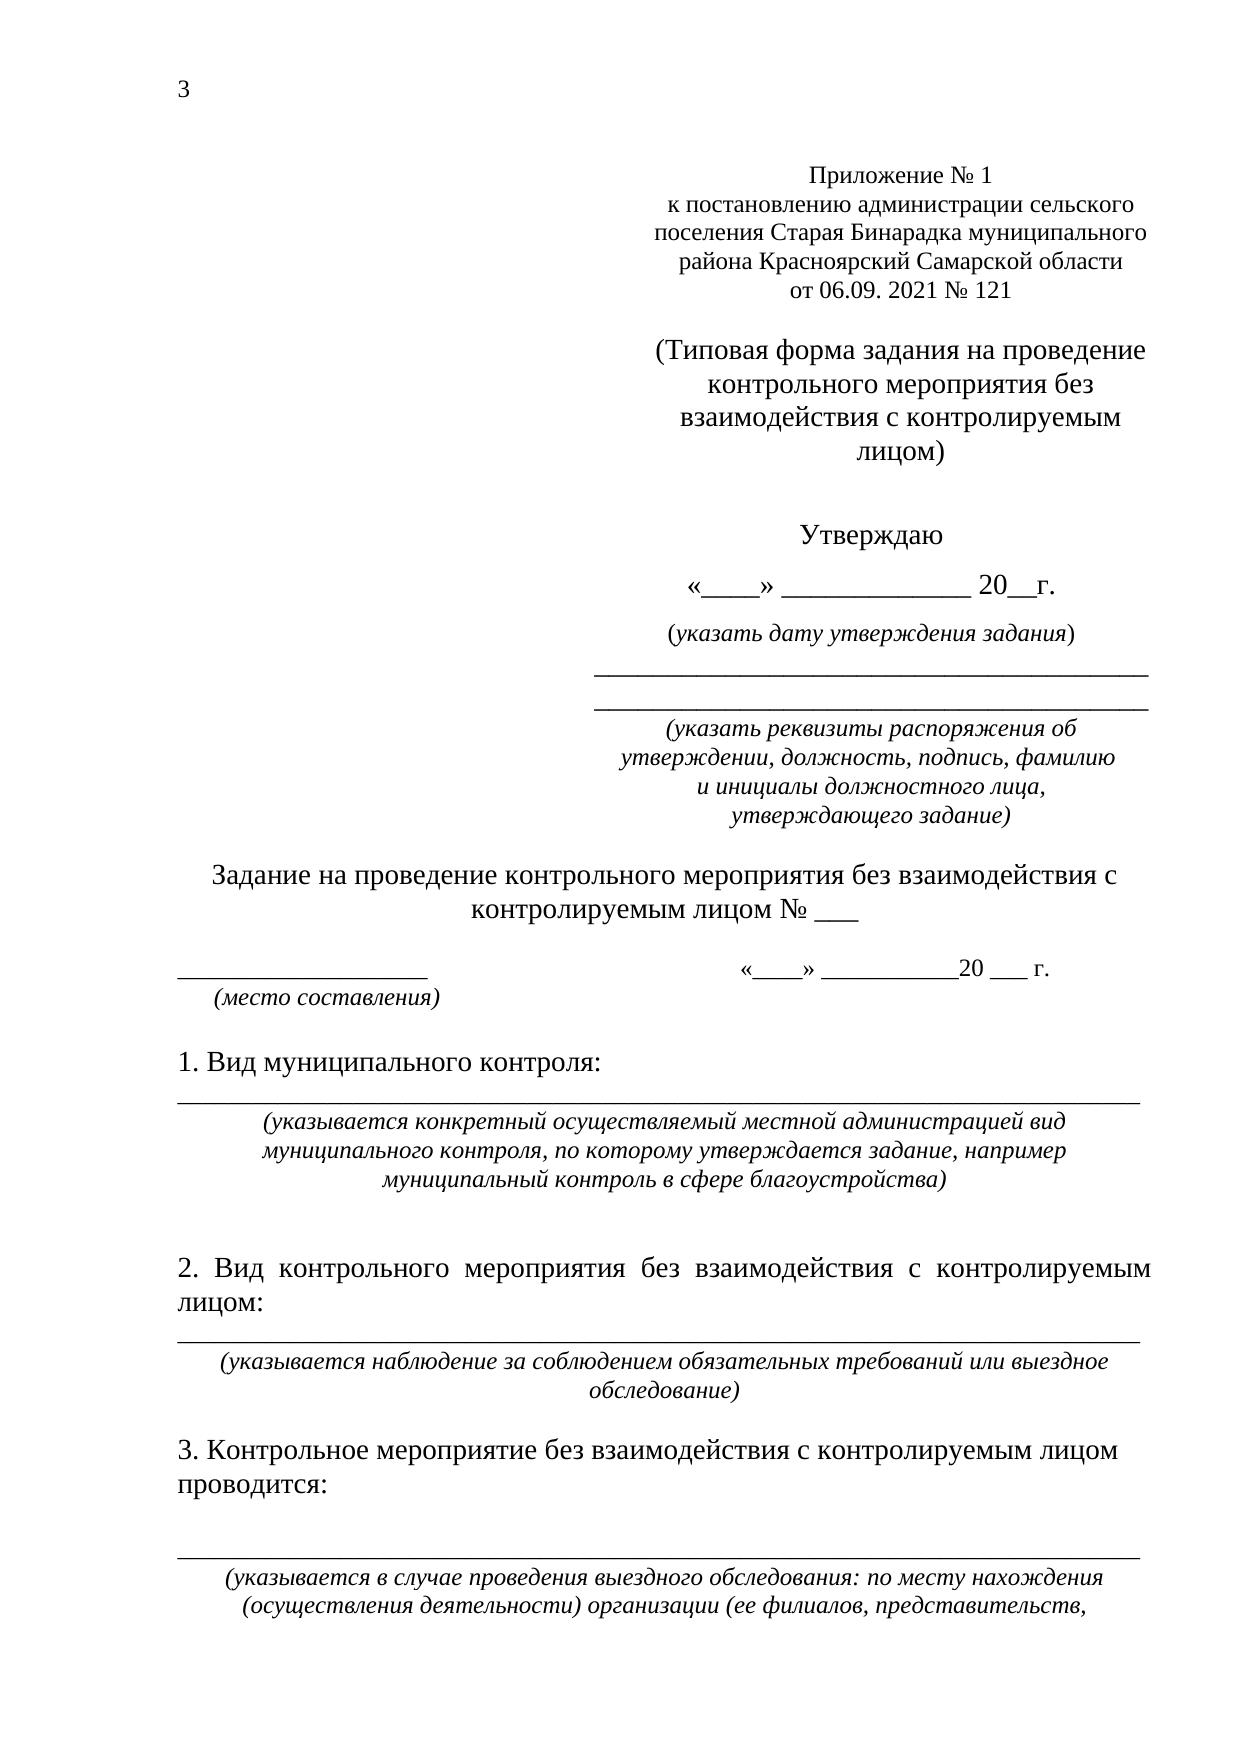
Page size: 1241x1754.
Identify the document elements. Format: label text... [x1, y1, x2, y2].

text _____________________________________________________________________________ [177, 1078, 1152, 1106]
text (указать дату утверждения задания) [591, 618, 1152, 646]
text ____________________ «____» ___________20 ___ г. [177, 953, 1152, 982]
text «____» _____________ 20__г. [591, 567, 1152, 601]
text 2. Вид контрольного мероприятия без взаимодействия с контролируемым лицом: [177, 1250, 1152, 1317]
text _____________________________________________________________________________ [177, 1533, 1152, 1562]
text ____________________________________________________________________________ [591, 646, 1152, 713]
text к постановлению администрации сельского поселения Старая Бинарадка муниципального района Красноярский Самарской области [650, 189, 1152, 275]
text от 06.09. 2021 № 121 [650, 275, 1152, 304]
text _____________________________________________________________________________ [177, 1317, 1152, 1346]
text (указывается наблюдение за соблюдением обязательных требований или выездное обследование) [177, 1346, 1152, 1403]
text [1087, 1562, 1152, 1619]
text 1. Вид муниципального контроля: [177, 1044, 1152, 1078]
text Задание на проведение контрольного мероприятия без взаимодействия с контролируемым лицом № ___ [177, 857, 1152, 924]
text Приложение № 1 [650, 160, 1152, 189]
text Утверждаю [591, 517, 1152, 551]
text (Типовая форма задания на проведение контрольного мероприятия без взаимодействия с контролируемым лицом) [650, 332, 1152, 467]
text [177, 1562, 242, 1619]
text (место составления) [177, 982, 1152, 1011]
text (указывается конкретный осуществляемый местной администрацией вид муниципального контроля, по которому утверждается задание, например муниципальный контроль в сфере благоустройства) [177, 1106, 1152, 1193]
text 3. Контрольное мероприятие без взаимодействия с контролируемым лицом проводится: [177, 1432, 1152, 1499]
text (указать реквизиты распоряжения об утверждении, должность, подпись, фамилию и инициалы должностного лица, [591, 713, 1152, 800]
text утверждающего задание) [591, 800, 1152, 828]
